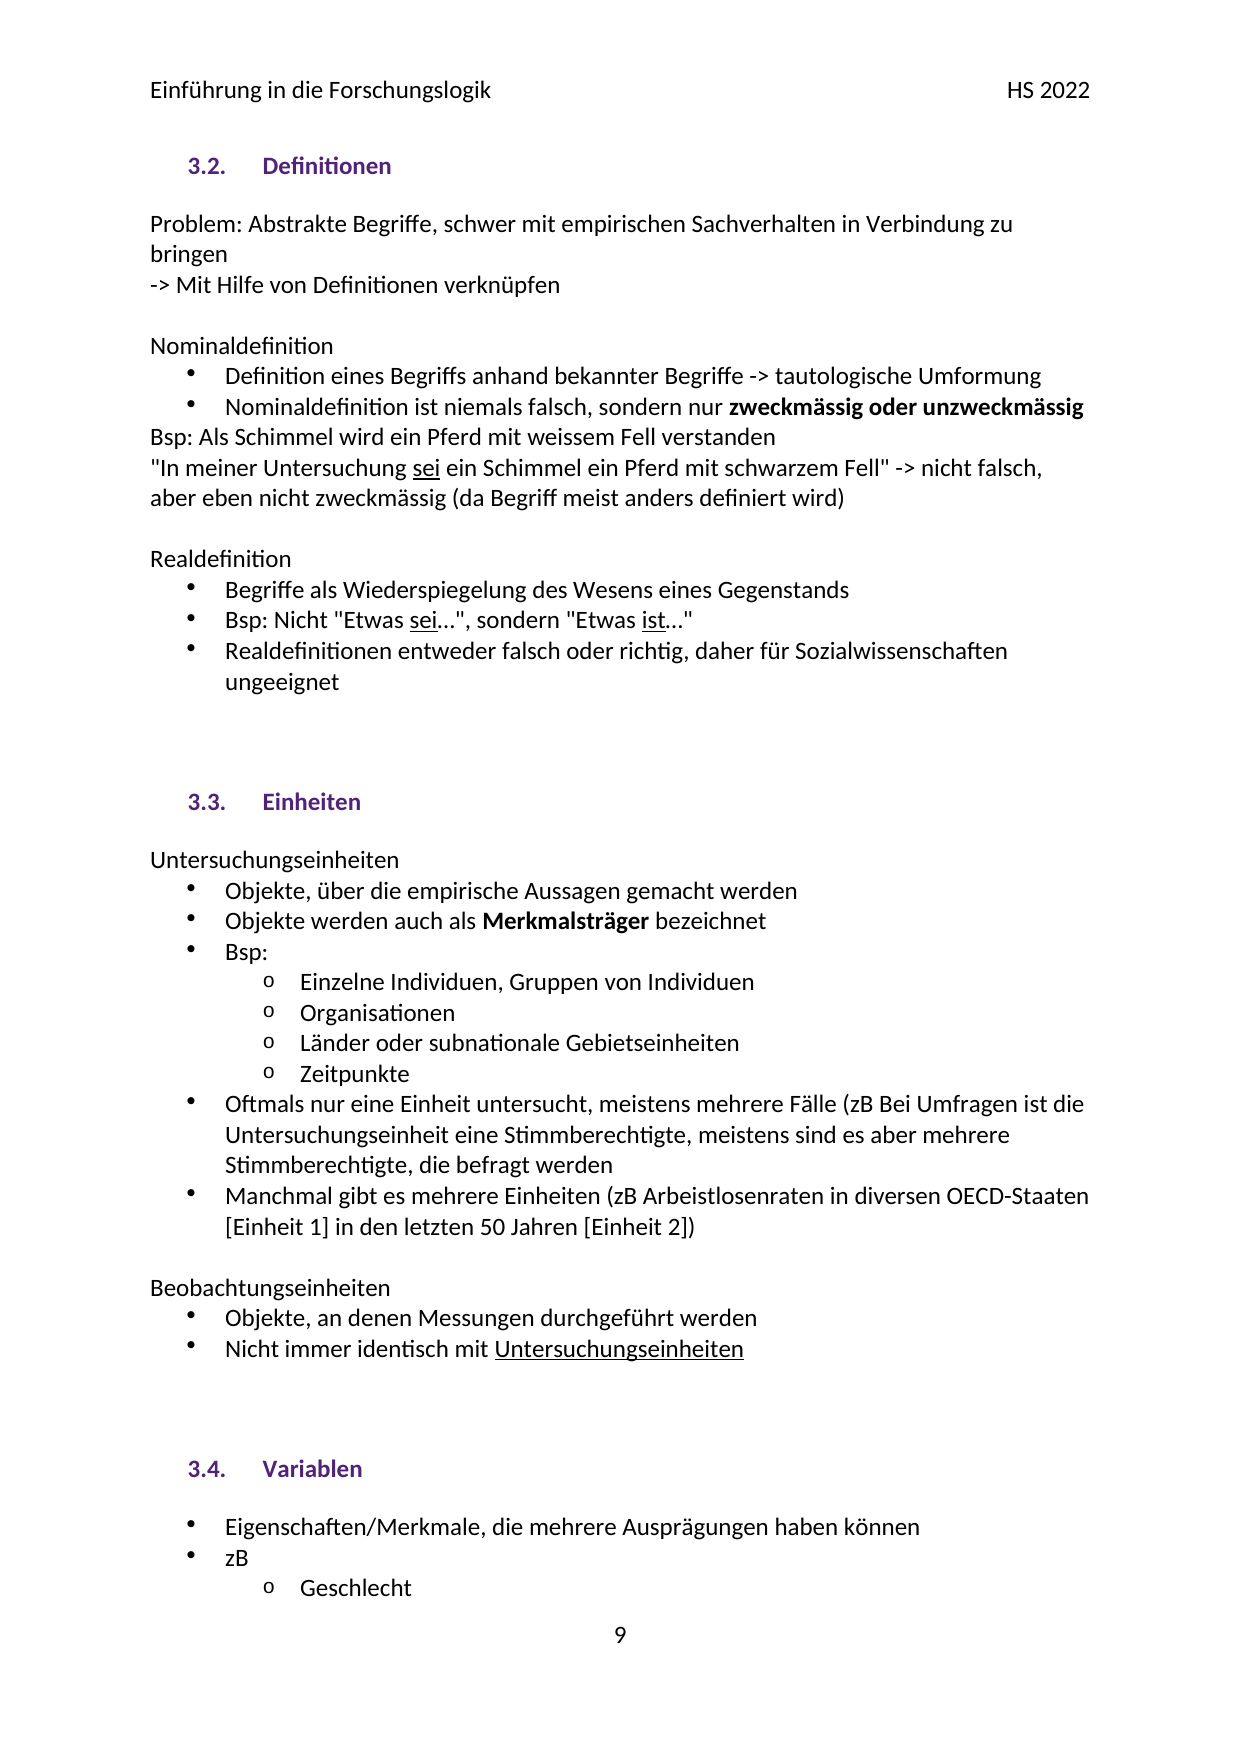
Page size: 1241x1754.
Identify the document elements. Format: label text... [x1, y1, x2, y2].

text Beobachtungseinheiten [150, 1272, 1090, 1302]
text Untersuchungseinheiten [150, 844, 1090, 875]
list Länder oder subnationale Gebietseinheiten [262, 1027, 1090, 1058]
list Objekte, über die empirische Aussagen gemacht werden [187, 875, 1090, 905]
list Organisationen [262, 997, 1090, 1027]
list Geschlecht [262, 1572, 1090, 1603]
list Manchmal gibt es mehrere Einheiten (zB Arbeistlosenraten in diversen OECD-Staaten [Einheit 1] in den letzten 50 Jahren [Einheit 2]) [187, 1180, 1090, 1241]
subtitle Definitionen [187, 150, 1090, 181]
list Objekte werden auch als Merkmalsträger bezeichnet [187, 905, 1090, 936]
list Nicht immer identisch mit Untersuchungseinheiten [187, 1333, 1090, 1363]
list Definition eines Begriffs anhand bekannter Begriffe -> tautologische Umformung [187, 361, 1090, 391]
text Realdefinition [150, 544, 1090, 574]
list Objekte, an denen Messungen durchgeführt werden [187, 1302, 1090, 1333]
list Begriffe als Wiederspiegelung des Wesens eines Gegenstands [187, 574, 1090, 605]
text -> Mit Hilfe von Definitionen verknüpfen [150, 269, 1090, 299]
text Nominaldefinition [150, 330, 1090, 361]
list Realdefinitionen entweder falsch oder richtig, daher für Sozialwissenschaften ungeeignet [187, 635, 1090, 696]
list Einzelne Individuen, Gruppen von Individuen [262, 966, 1090, 997]
list zB [187, 1542, 1090, 1572]
text Bsp: Als Schimmel wird ein Pferd mit weissem Fell verstanden [150, 422, 1090, 452]
list Eigenschaften/Merkmale, die mehrere Ausprägungen haben können [187, 1511, 1090, 1542]
list Bsp: Nicht "Etwas sei…", sondern "Etwas ist…" [187, 605, 1090, 635]
list Bsp: [187, 936, 1090, 966]
text Problem: Abstrakte Begriffe, schwer mit empirischen Sachverhalten in Verbindung zu bringen [150, 208, 1090, 269]
subtitle Variablen [187, 1453, 1090, 1484]
list Nominaldefinition ist niemals falsch, sondern nur zweckmässig oder unzweckmässig [187, 391, 1090, 422]
list Oftmals nur eine Einheit untersucht, meistens mehrere Fälle (zB Bei Umfragen ist die Untersuchungseinheit eine Stimmberechtigte, meistens sind es aber mehrere Stimmberechtigte, die befragt werden [187, 1088, 1090, 1180]
subtitle Einheiten [187, 786, 1090, 817]
text "In meiner Untersuchung sei ein Schimmel ein Pferd mit schwarzem Fell" -> nicht falsch, aber eben nicht zweckmässig (da Begriff meist anders definiert wird) [150, 452, 1090, 513]
list Zeitpunkte [262, 1058, 1090, 1088]
